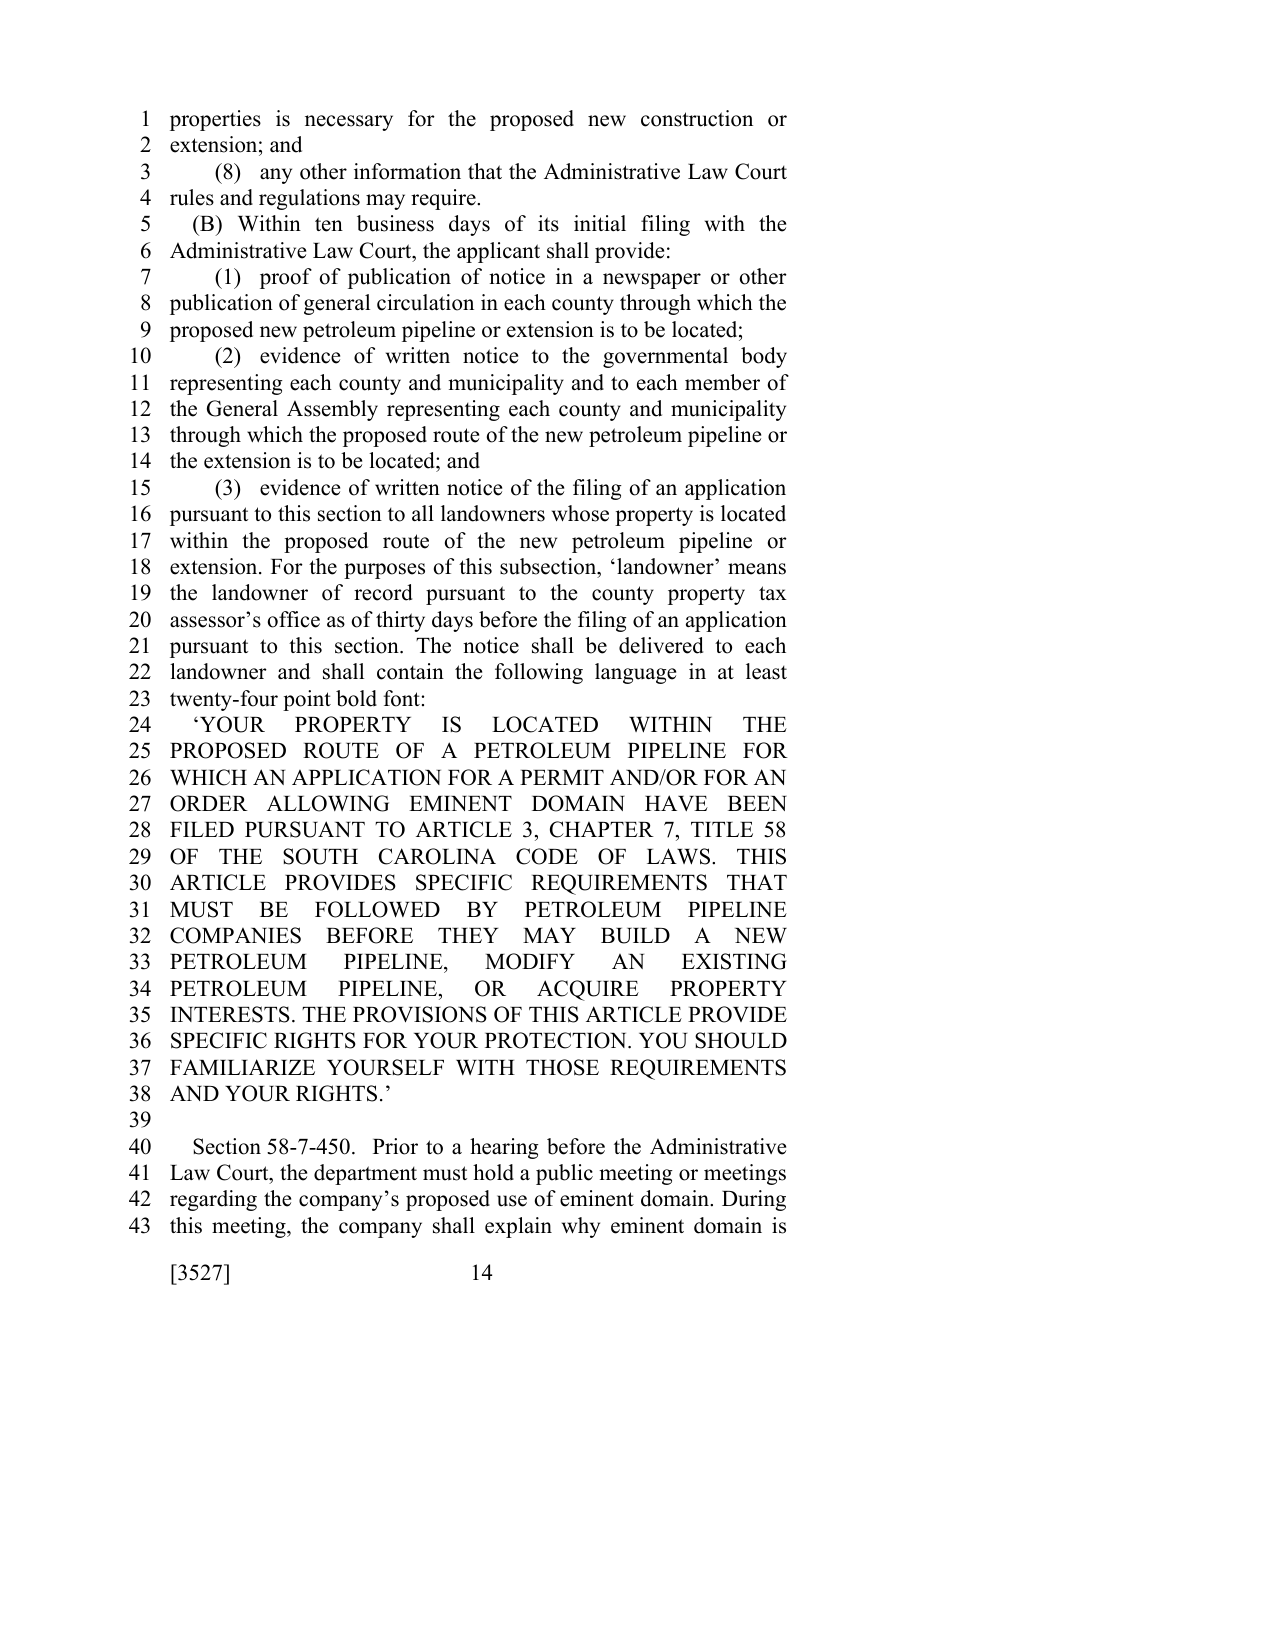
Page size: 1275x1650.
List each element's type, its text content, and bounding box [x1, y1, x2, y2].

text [169, 1133, 787, 1238]
text (1) proof of publication of notice in a newspaper or other publication of general circulation in each county through which the proposed new petroleum pipeline or extension is to be located; [169, 263, 787, 342]
text (8) any other information that the Administrative Law Court rules and regulations may require. [169, 158, 787, 210]
text (3) evidence of written notice of the filing of an application pursuant to this section to all landowners whose property is located within the proposed route of the new petroleum pipeline or extension. For the purposes of this subsection, ‘landowner’ means the landowner of record pursuant to the county property tax assessor’s office as of thirty days before the filing of an application pursuant to this section. The notice shall be delivered to each landowner and shall contain the following language in at least twenty-four point bold font: [169, 474, 787, 711]
text ‘YOUR PROPERTY IS LOCATED WITHIN THE PROPOSED ROUTE OF A PETROLEUM PIPELINE FOR WHICH AN APPLICATION FOR A PERMIT AND/OR FOR AN ORDER ALLOWING EMINENT DOMAIN HAVE BEEN FILED PURSUANT TO ARTICLE 3, CHAPTER 7, TITLE 58 OF THE SOUTH CAROLINA CODE OF LAWS. THIS ARTICLE PROVIDES SPECIFIC REQUIREMENTS THAT MUST BE FOLLOWED BY PETROLEUM PIPELINE COMPANIES BEFORE THEY MAY BUILD A NEW PETROLEUM PIPELINE, MODIFY AN EXISTING PETROLEUM PIPELINE, OR ACQUIRE PROPERTY INTERESTS. THE PROVISIONS OF THIS ARTICLE PROVIDE SPECIFIC RIGHTS FOR YOUR PROTECTION. YOU SHOULD FAMILIARIZE YOURSELF WITH THOSE REQUIREMENTS AND YOUR RIGHTS.’ [169, 711, 787, 1106]
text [169, 105, 787, 158]
text (2) evidence of written notice to the governmental body representing each county and municipality and to each member of the General Assembly representing each county and municipality through which the proposed route of the new petroleum pipeline or the extension is to be located; and [169, 342, 787, 474]
text (B) Within ten business days of its initial filing with the Administrative Law Court, the applicant shall provide: [169, 210, 787, 263]
